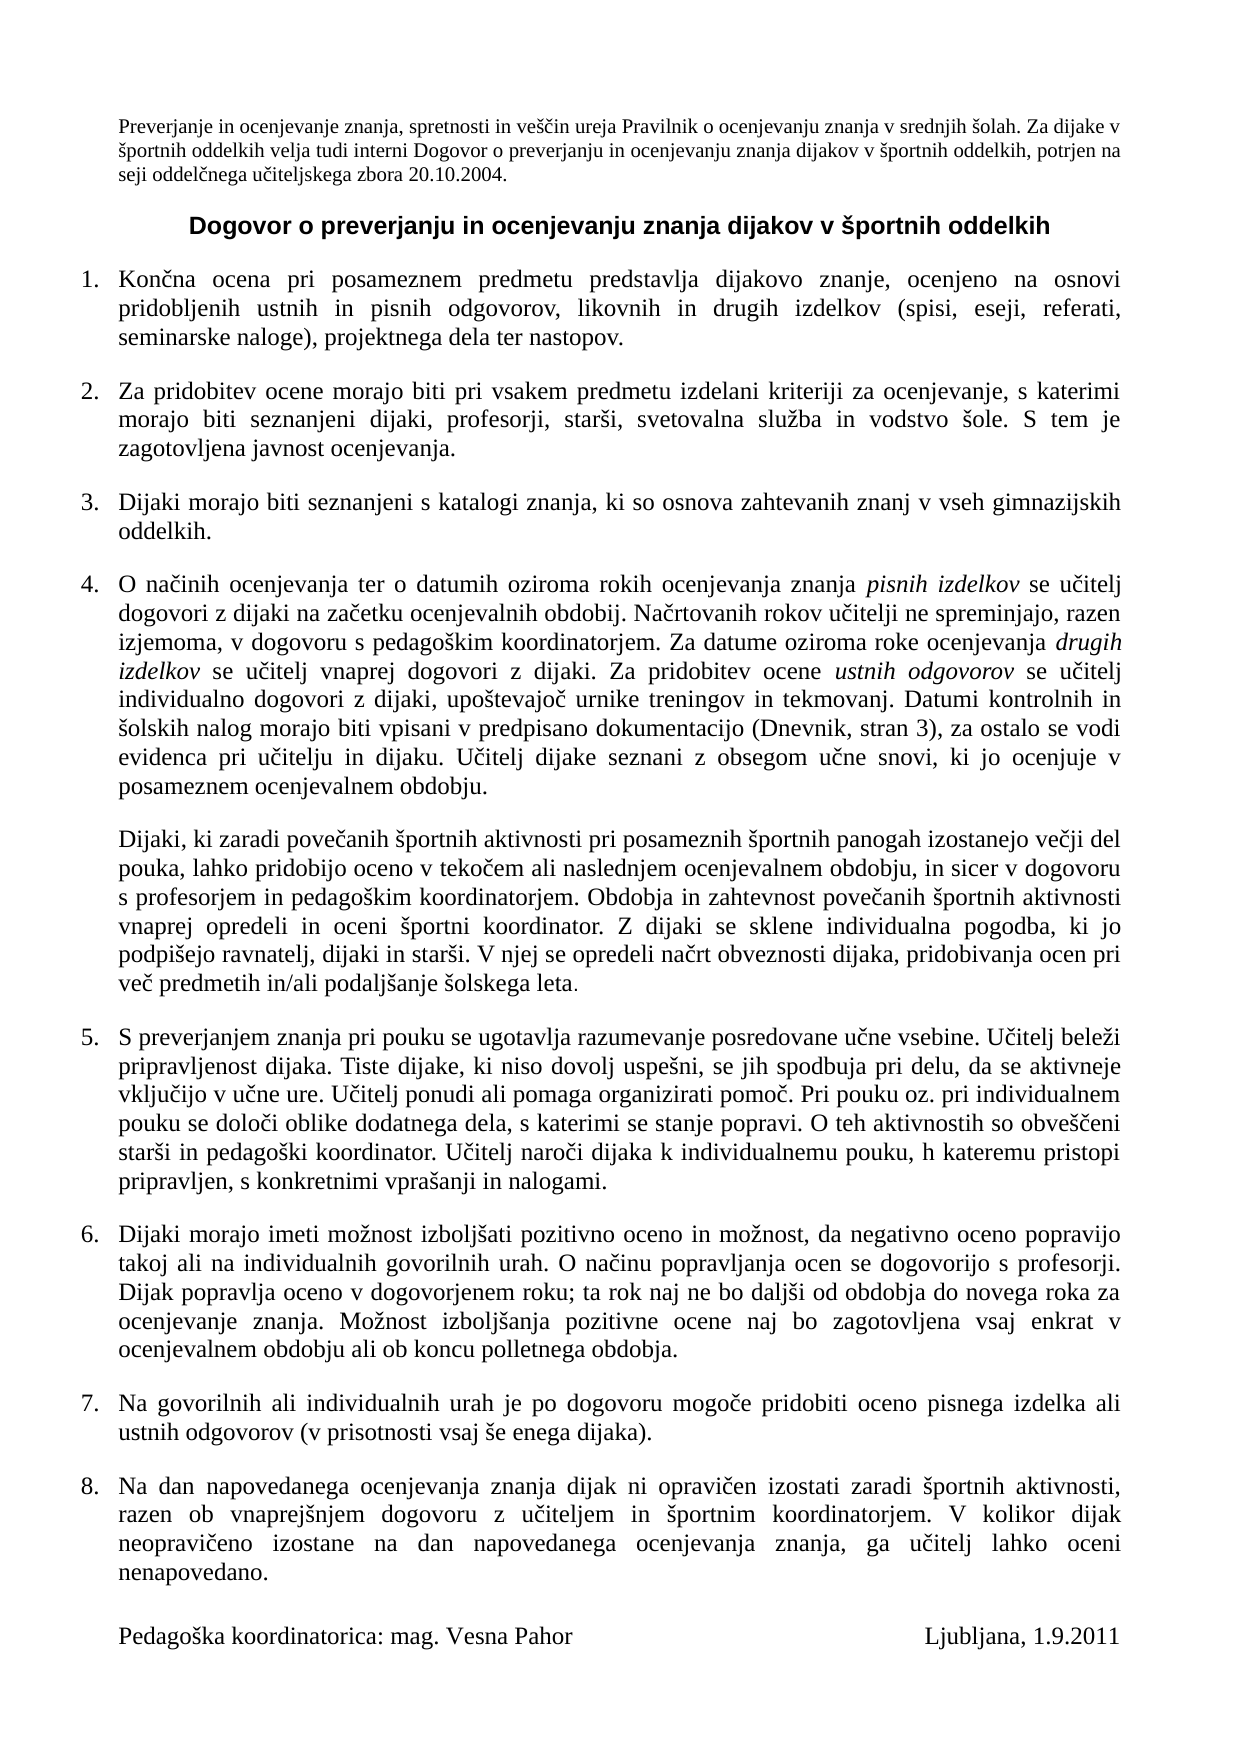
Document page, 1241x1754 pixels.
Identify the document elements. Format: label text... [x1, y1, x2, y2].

subtitle O načinih ocenjevanja ter o datumih oziroma rokih ocenjevanja znanja pisnih izdelkov se učitelj dogovori z dijaki na začetku ocenjevalnih obdobij. Načrtovanih rokov učitelji ne spreminjajo, razen izjemoma, v dogovoru s pedagoškim koordinatorjem. Za datume oziroma roke ocenjevanja drugih izdelkov se učitelj vnaprej dogovori z dijaki. Za pridobitev ocene ustnih odgovorov se učitelj individualno dogovori z dijaki, upoštevajoč urnike treningov in tekmovanj. Datumi kontrolnih in šolskih nalog morajo biti vpisani v predpisano dokumentacijo (Dnevnik, stran 3), za ostalo se vodi evidenca pri učitelju in dijaku. Učitelj dijake seznani z obsegom učne snovi, ki jo ocenjuje v posameznem ocenjevalnem obdobju. [81, 569, 1122, 799]
subtitle Na dan napovedanega ocenjevanja znanja dijak ni opravičen izostati zaradi športnih aktivnosti, razen ob vnaprejšnjem dogovoru z učiteljem in športnim koordinatorjem. V kolikor dijak neopravičeno izostane na dan napovedanega ocenjevanja znanja, ga učitelj lahko oceni nenapovedano. [81, 1471, 1122, 1586]
subtitle Dijaki, ki zaradi povečanih športnih aktivnosti pri posameznih športnih panogah izostanejo večji del pouka, lahko pridobijo oceno v tekočem ali naslednjem ocenjevalnem obdobju, in sicer v dogovoru s profesorjem in pedagoškim koordinatorjem. Obdobja in zahtevnost povečanih športnih aktivnosti vnaprej opredeli in oceni športni koordinator. Z dijaki se sklene individualna pogodba, ki jo podpišejo ravnatelj, dijaki in starši. V njej se opredeli načrt obveznosti dijaka, pridobivanja ocen pri več predmetih in/ali podaljšanje šolskega leta. [118, 824, 1122, 997]
text Pedagoška koordinatorica: mag. Vesna Pahor Ljubljana, 1.9.2011 [118, 1621, 1122, 1649]
subtitle Preverjanje in ocenjevanje znanja, spretnosti in veščin ureja Pravilnik o ocenjevanju znanja v srednjih šolah. Za dijake v športnih oddelkih velja tudi interni Dogovor o preverjanju in ocenjevanju znanja dijakov v športnih oddelkih, potrjen na seji oddelčnega učiteljskega zbora 20.10.2004. [118, 114, 1122, 186]
subtitle Končna ocena pri posameznem predmetu predstavlja dijakovo znanje, ocenjeno na osnovi pridobljenih ustnih in pisnih odgovorov, likovnih in drugih izdelkov (spisi, eseji, referati, seminarske naloge), projektnega dela ter nastopov. [81, 264, 1122, 351]
subtitle Dijaki morajo biti seznanjeni s katalogi znanja, ki so osnova zahtevanih znanj v vseh gimnazijskih oddelkih. [81, 487, 1122, 544]
subtitle S preverjanjem znanja pri pouku se ugotavlja razumevanje posredovane učne vsebine. Učitelj beleži pripravljenost dijaka. Tiste dijake, ki niso dovolj uspešni, se jih spodbuja pri delu, da se aktivneje vključijo v učne ure. Učitelj ponudi ali pomaga organizirati pomoč. Pri pouku oz. pri individualnem pouku se določi oblike dodatnega dela, s katerimi se stanje popravi. O teh aktivnostih so obveščeni starši in pedagoški koordinator. Učitelj naroči dijaka k individualnemu pouku, h kateremu pristopi pripravljen, s konkretnimi vprašanji in nalogami. [81, 1022, 1122, 1194]
subtitle Na govorilnih ali individualnih urah je po dogovoru mogoče pridobiti oceno pisnega izdelka ali ustnih odgovorov (v prisotnosti vsaj še enega dijaka). [81, 1388, 1122, 1446]
subtitle Dijaki morajo imeti možnost izboljšati pozitivno oceno in možnost, da negativno oceno popravijo takoj ali na individualnih govorilnih urah. O načinu popravljanja ocen se dogovorijo s profesorji. Dijak popravlja oceno v dogovorjenem roku; ta rok naj ne bo daljši od obdobja do novega roka za ocenjevanje znanja. Možnost izboljšanja pozitivne ocene naj bo zagotovljena vsaj enkrat v ocenjevalnem obdobju ali ob koncu polletnega obdobja. [81, 1219, 1122, 1363]
subtitle Dogovor o preverjanju in ocenjevanju znanja dijakov v športnih oddelkih [118, 211, 1122, 239]
subtitle Za pridobitev ocene morajo biti pri vsakem predmetu izdelani kriteriji za ocenjevanje, s katerimi morajo biti seznanjeni dijaki, profesorji, starši, svetovalna služba in vodstvo šole. S tem je zagotovljena javnost ocenjevanja. [81, 376, 1122, 462]
